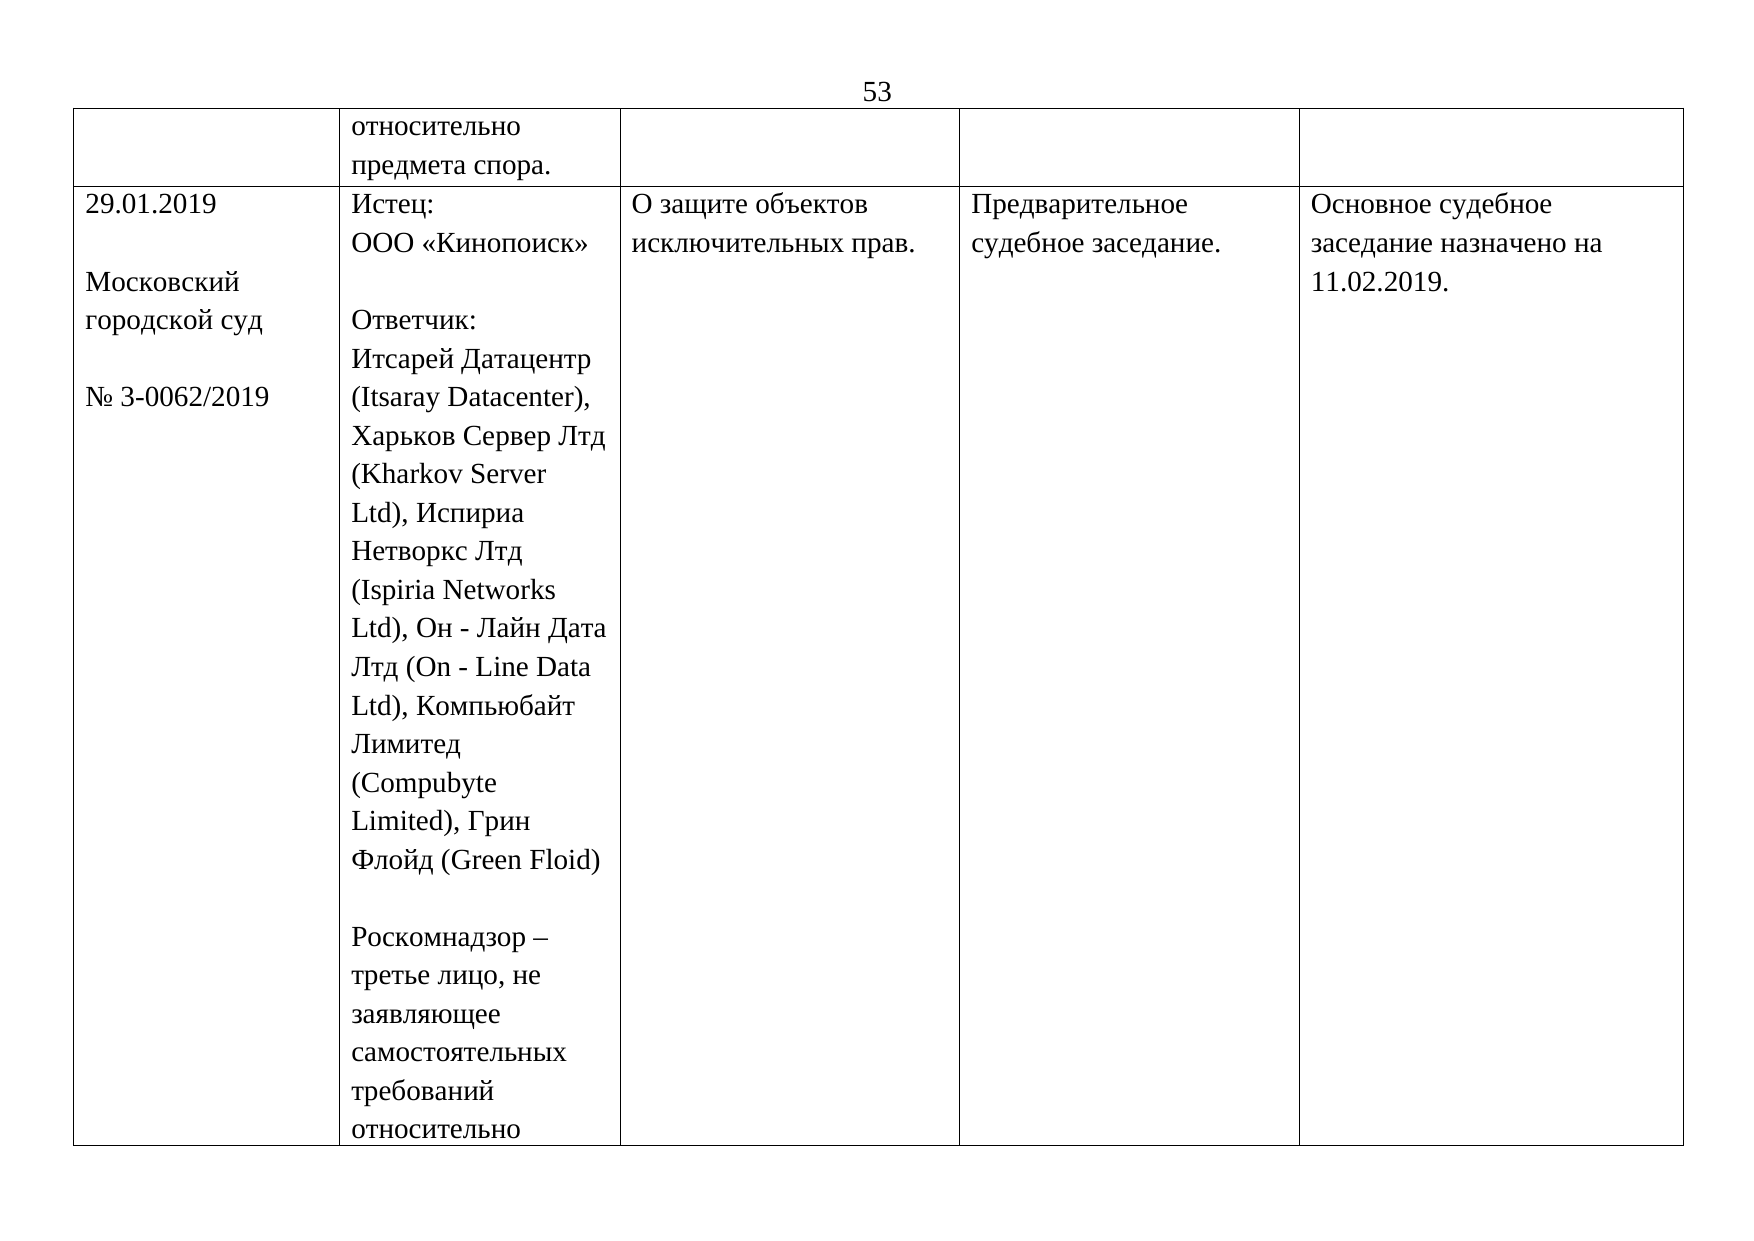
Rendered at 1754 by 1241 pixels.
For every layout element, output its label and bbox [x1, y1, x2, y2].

table_cell [74, 109, 339, 186]
table_cell [621, 187, 959, 1145]
table_cell [340, 109, 620, 186]
table_cell [621, 109, 959, 186]
table_cell [960, 109, 1299, 186]
table_cell [74, 187, 339, 1145]
table_cell [1300, 109, 1683, 186]
table_cell [340, 187, 620, 1145]
table_cell [1300, 187, 1683, 1145]
table_cell [960, 187, 1299, 1145]
